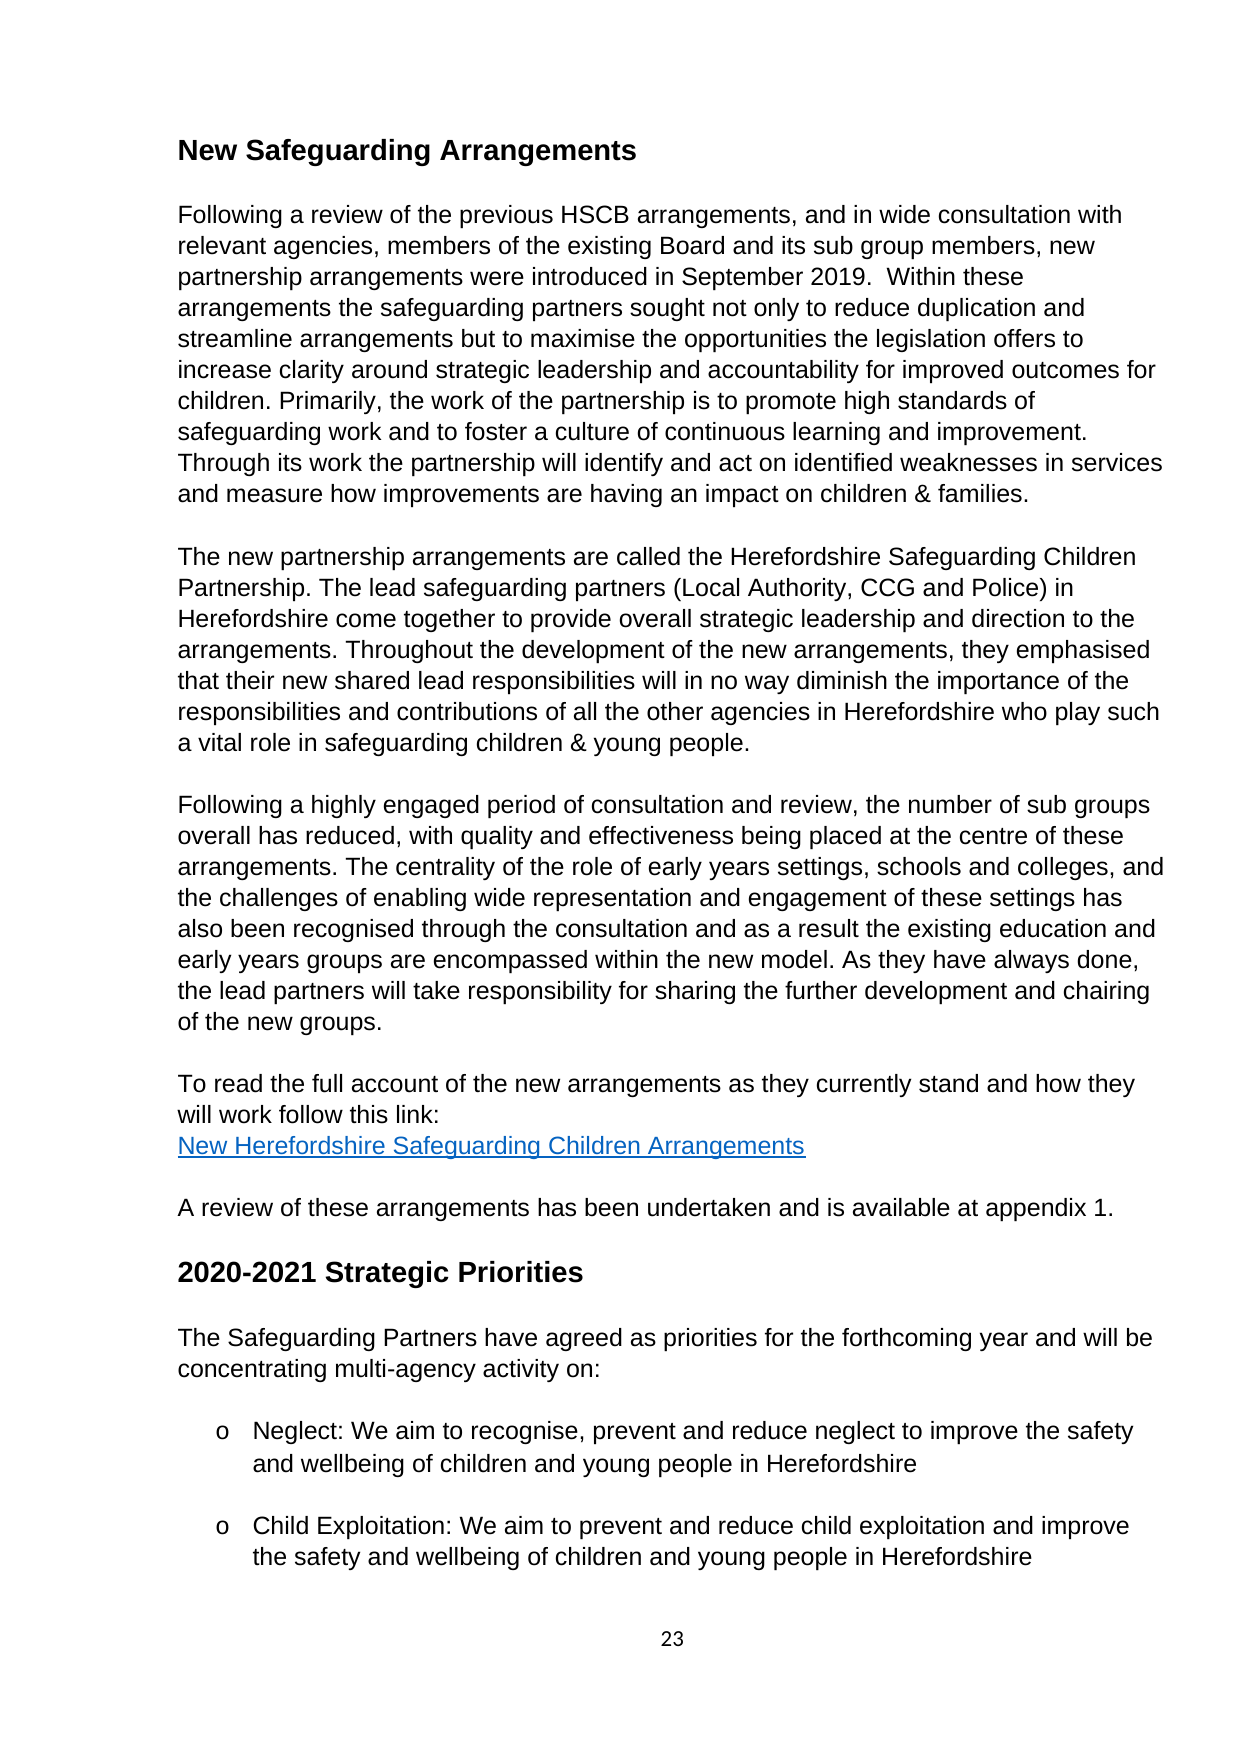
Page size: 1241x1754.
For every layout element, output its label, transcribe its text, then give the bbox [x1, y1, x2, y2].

text To read the full account of the new arrangements as they currently stand and how they will work follow this link: [177, 1069, 1167, 1129]
text The Safeguarding Partners have agreed as priorities for the forthcoming year and will be concentrating multi-agency activity on: [177, 1323, 1167, 1382]
text 2020-2021 Strategic Priorities [177, 1256, 1167, 1289]
text A review of these arrangements has been undertaken and is available at appendix 1. [177, 1193, 1167, 1222]
text Following a highly engaged period of consultation and review, the number of sub groups overall has reduced, with quality and effectiveness being placed at the centre of these arrangements. The centrality of the role of early years settings, schools and colleges, and the challenges of enabling wide representation and engagement of these settings has also been recognised through the consultation and as a result the existing education and early years groups are encompassed within the new model. As they have always done, the lead partners will take responsibility for sharing the further development and chairing of the new groups. [177, 790, 1167, 1036]
list Neglect: We aim to recognise, prevent and reduce neglect to improve the safety and wellbeing of children and young people in Herefordshire [215, 1416, 1167, 1478]
text New Herefordshire Safeguarding Children Arrangements [177, 1131, 1167, 1160]
list Child Exploitation: We aim to prevent and reduce child exploitation and improve the safety and wellbeing of children and young people in Herefordshire [215, 1511, 1167, 1571]
text Following a review of the previous HSCB arrangements, and in wide consultation with relevant agencies, members of the existing Board and its sub group members, new partnership arrangements were introduced in September 2019. Within these arrangements the safeguarding partners sought not only to reduce duplication and streamline arrangements but to maximise the opportunities the legislation offers to increase clarity around strategic leadership and accountability for improved outcomes for children. Primarily, the work of the partnership is to promote high standards of safeguarding work and to foster a culture of continuous learning and improvement. Through its work the partnership will identify and act on identified weaknesses in services and measure how improvements are having an impact on children & families. [177, 200, 1167, 508]
text New Safeguarding Arrangements [177, 133, 1167, 166]
text The new partnership arrangements are called the Herefordshire Safeguarding Children Partnership. The lead safeguarding partners (Local Authority, CCG and Police) in Herefordshire come together to provide overall strategic leadership and direction to the arrangements. Throughout the development of the new arrangements, they emphasised that their new shared lead responsibilities will in no way diminish the importance of the responsibilities and contributions of all the other agencies in Herefordshire who play such a vital role in safeguarding children & young people. [177, 542, 1167, 757]
